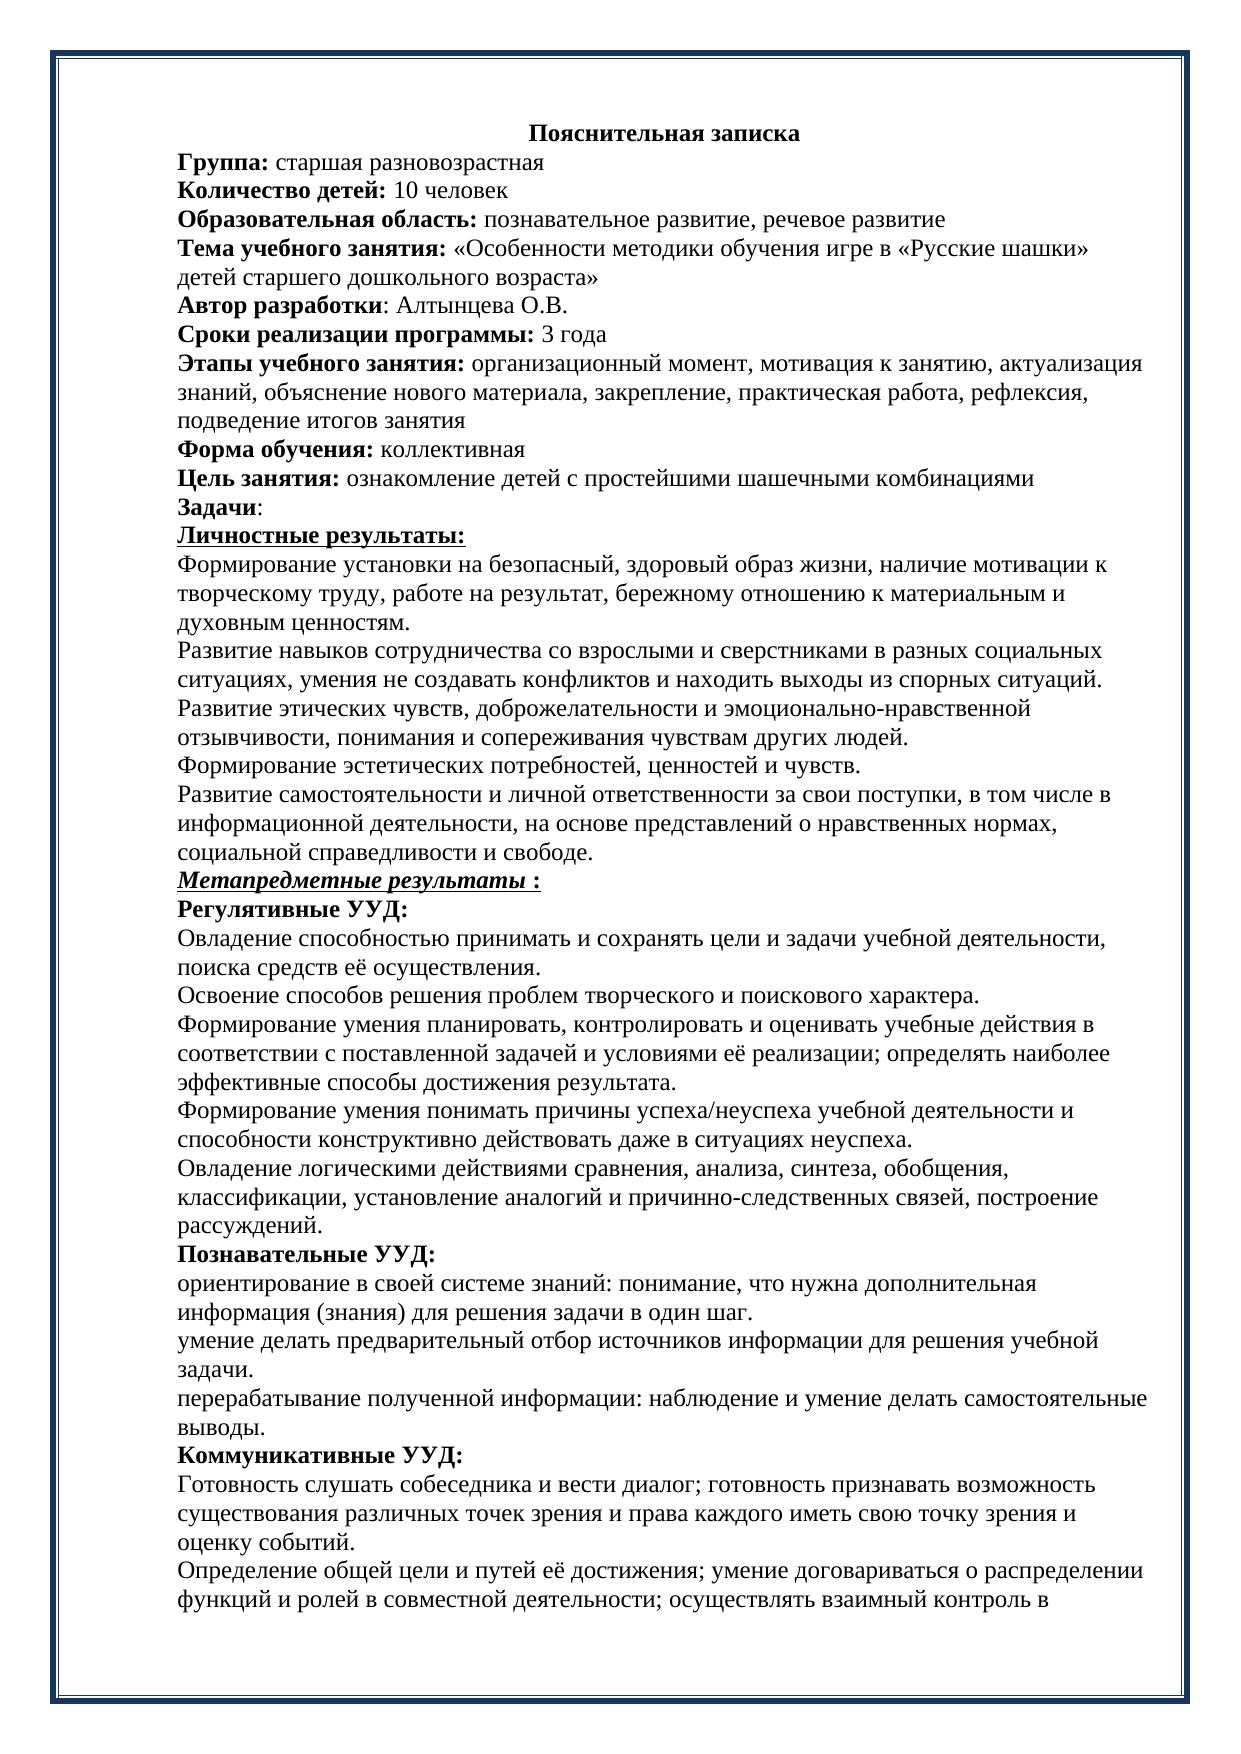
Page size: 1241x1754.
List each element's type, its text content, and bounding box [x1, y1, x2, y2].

text умение делать предварительный отбор источников информации для решения учебной задачи. [177, 1326, 1152, 1383]
text Задачи: [177, 492, 1152, 521]
text Образовательная область: познавательное развитие, речевое развитие [177, 204, 1152, 233]
text Тема учебного занятия: «Особенности методики обучения игре в «Русские шашки» детей старшего дошкольного возраста» [177, 233, 1152, 291]
text Сроки реализации программы: 3 года [177, 319, 1152, 348]
text Формирование умения планировать, контролировать и оценивать учебные действия в соответствии с поставленной задачей и условиями её реализации; определять наиболее эффективные способы достижения результата. [177, 1009, 1152, 1096]
text Количество детей: 10 человек [177, 176, 1152, 204]
text Пояснительная записка [177, 118, 1152, 147]
text Познавательные УУД: [177, 1239, 1152, 1268]
text Группа: старшая разновозрастная [177, 147, 1152, 176]
text Развитие навыков сотрудничества со взрослыми и сверстниками в разных социальных ситуациях, умения не создавать конфликтов и находить выходы из спорных ситуаций. [177, 636, 1152, 693]
text Метапредметные результаты : [177, 866, 1152, 894]
text Овладение способностью принимать и сохранять цели и задачи учебной деятельности, поиска средств её осуществления. [177, 923, 1152, 981]
text Коммуникативные УУД: [177, 1441, 1152, 1469]
text Цель занятия: ознакомление детей с простейшими шашечными комбинациями [177, 463, 1152, 492]
text Регулятивные УУД: [177, 894, 1152, 923]
text ориентирование в своей системе знаний: понимание, что нужна дополнительная информация (знания) для решения задачи в один шаг. [177, 1268, 1152, 1326]
text Формирование умения понимать причины успеха/неуспеха учебной деятельности и способности конструктивно действовать даже в ситуациях неуспеха. [177, 1096, 1152, 1153]
text Автор разработки: Алтынцева О.В. [177, 291, 1152, 319]
text Этапы учебного занятия: организационный момент, мотивация к занятию, актуализация знаний, объяснение нового материала, закрепление, практическая работа, рефлексия, подведение итогов занятия [177, 348, 1152, 434]
text Готовность слушать собеседника и вести диалог; готовность признавать возможность существования различных точек зрения и права каждого иметь свою точку зрения и оценку событий. [177, 1469, 1152, 1556]
text Развитие этических чувств, доброжелательности и эмоционально-нравственной отзывчивости, понимания и сопереживания чувствам других людей. [177, 693, 1152, 751]
text перерабатывание полученной информации: наблюдение и умение делать самостоятельные выводы. [177, 1383, 1152, 1441]
text Овладение логическими действиями сравнения, анализа, синтеза, обобщения, классификации, установление аналогий и причинно-следственных связей, построение рассуждений. [177, 1153, 1152, 1239]
text Формирование установки на безопасный, здоровый образ жизни, наличие мотивации к творческому труду, работе на результат, бережному отношению к материальным и духовным ценностям. [177, 549, 1152, 636]
text Развитие самостоятельности и личной ответственности за свои поступки, в том числе в информационной деятельности, на основе представлений о нравственных нормах, социальной справедливости и свободе. [177, 779, 1152, 866]
text Форма обучения: коллективная [177, 434, 1152, 463]
text Формирование эстетических потребностей, ценностей и чувств. [177, 751, 1152, 779]
text Личностные результаты: [177, 521, 1152, 549]
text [177, 1556, 1152, 1613]
text Освоение способов решения проблем творческого и поискового характера. [177, 981, 1152, 1009]
